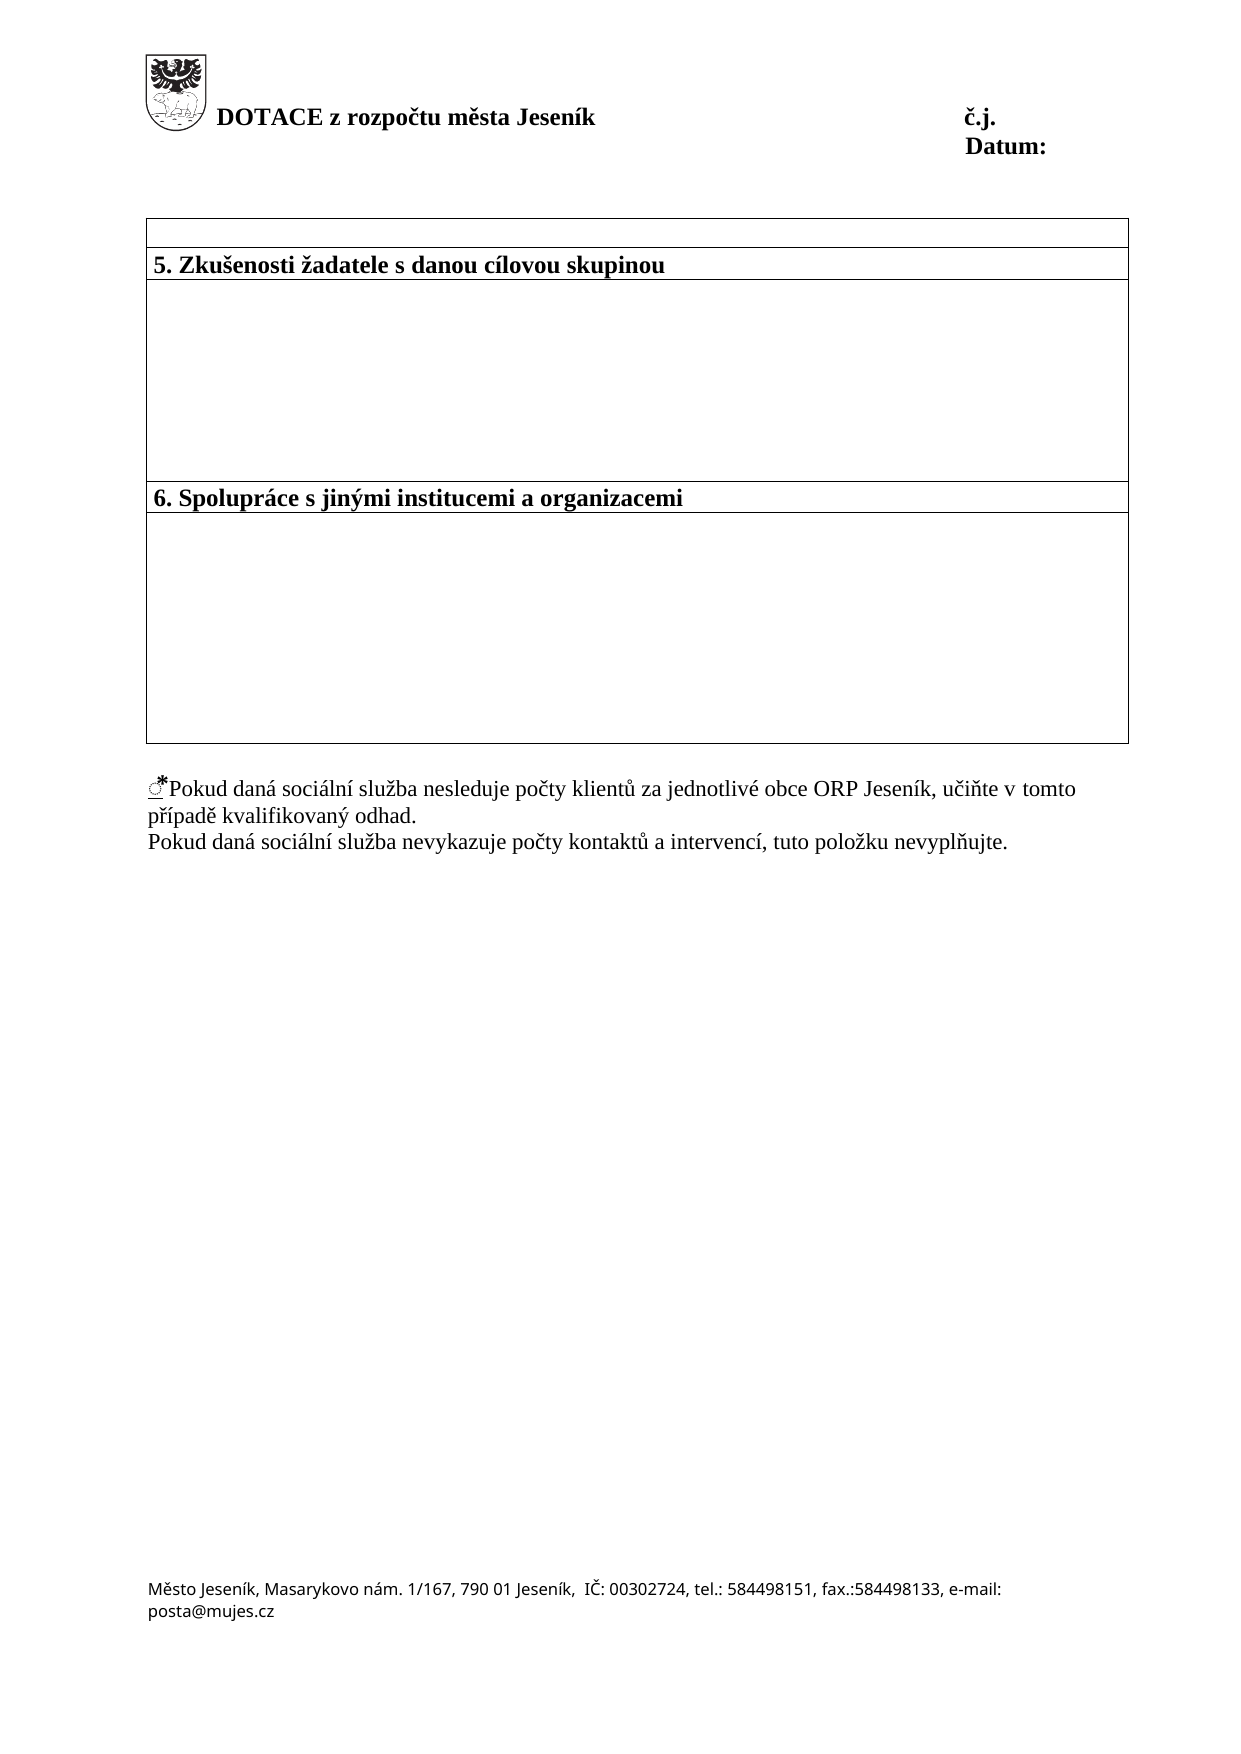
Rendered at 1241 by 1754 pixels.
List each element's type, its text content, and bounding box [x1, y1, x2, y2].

table_cell [147, 280, 1128, 481]
text Pokud daná sociální služba nevykazuje počty kontaktů a intervencí, tuto položku nevyplňujte. [148, 828, 1093, 854]
text ⃰ Pokud daná sociální služba nesleduje počty klientů za jednotlivé obce ORP Jeseník, učiňte v tomto případě kvalifikovaný odhad. [148, 773, 1093, 828]
table_cell 6. Spolupráce s jinými institucemi a organizacemi [147, 482, 1128, 512]
table_cell [147, 513, 1128, 743]
table_cell [147, 219, 1128, 247]
table_cell 5. Zkušenosti žadatele s danou cílovou skupinou [147, 248, 1128, 278]
